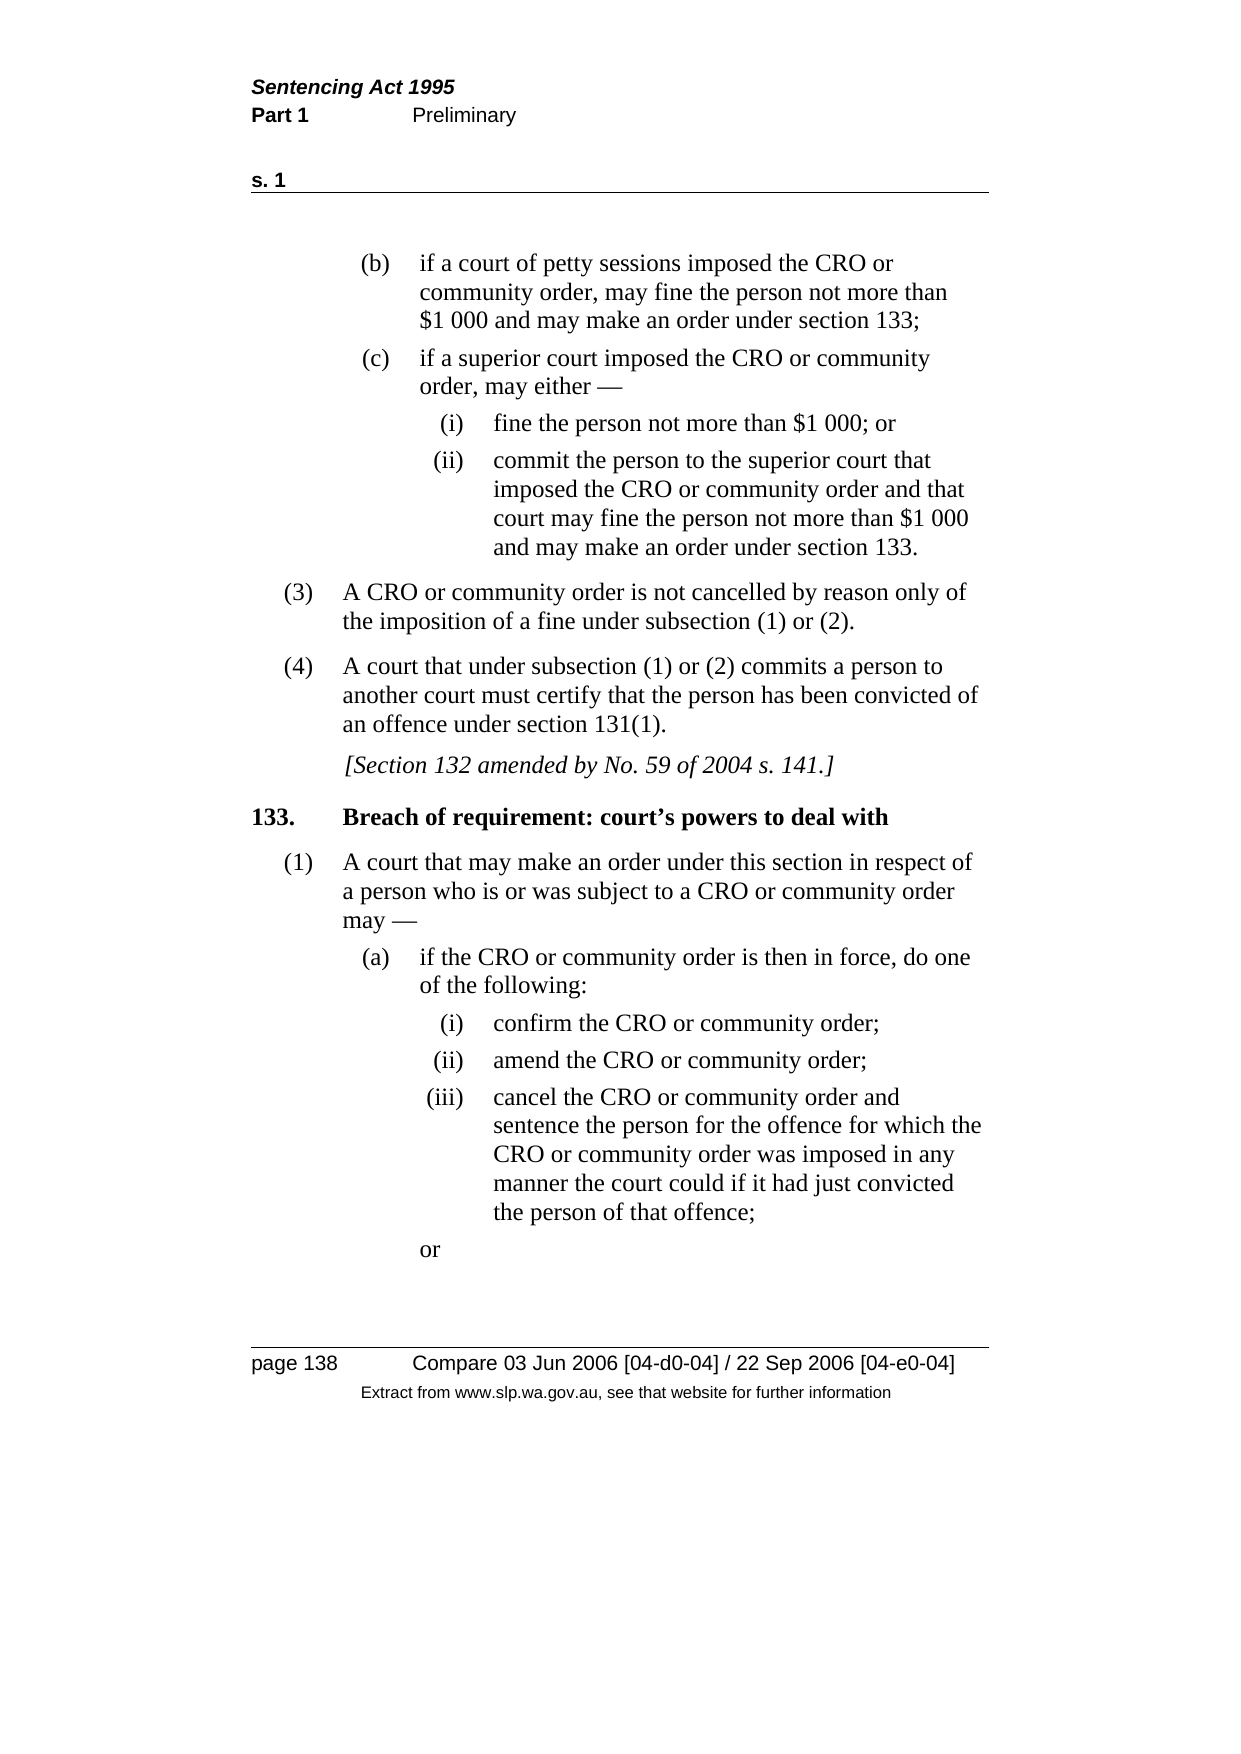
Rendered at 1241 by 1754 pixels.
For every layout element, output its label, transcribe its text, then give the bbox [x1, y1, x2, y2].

text (ii) commit the person to the superior court that imposed the CRO or community order and that court may fine the person not more than $1 000 and may make an order under section 133. [251, 446, 989, 561]
text (iii) cancel the CRO or community order and sentence the person for the offence for which the CRO or community order was imposed in any manner the court could if it had just convicted the person of that offence; [251, 1082, 989, 1226]
text (c) if a superior court imposed the CRO or community order, may either — [251, 343, 989, 400]
text (i) fine the person not more than $1 000; or [251, 408, 989, 437]
text (a) if the CRO or community order is then in force, do one of the following: [251, 942, 989, 999]
text [Section 132 amended by No. 59 of 2004 s. 141.] [251, 750, 989, 779]
text (4) A court that under subsection (1) or (2) commits a person to another court must certify that the person has been convicted of an offence under section 131(1). [251, 651, 989, 738]
text (ii) amend the CRO or community order; [251, 1045, 989, 1073]
text (i) confirm the CRO or community order; [251, 1008, 989, 1036]
text (b) if a court of petty sessions imposed the CRO or community order, may fine the person not more than $1 000 and may make an order under section 133; [251, 248, 989, 334]
text or [251, 1234, 989, 1263]
text (3) A CRO or community order is not cancelled by reason only of the imposition of a fine under subsection (1) or (2). [251, 577, 989, 635]
text (1) A court that may make an order under this section in respect of a person who is or was subject to a CRO or community order may — [251, 847, 989, 933]
subtitle 133. Breach of requirement: court’s powers to deal with [251, 802, 989, 831]
